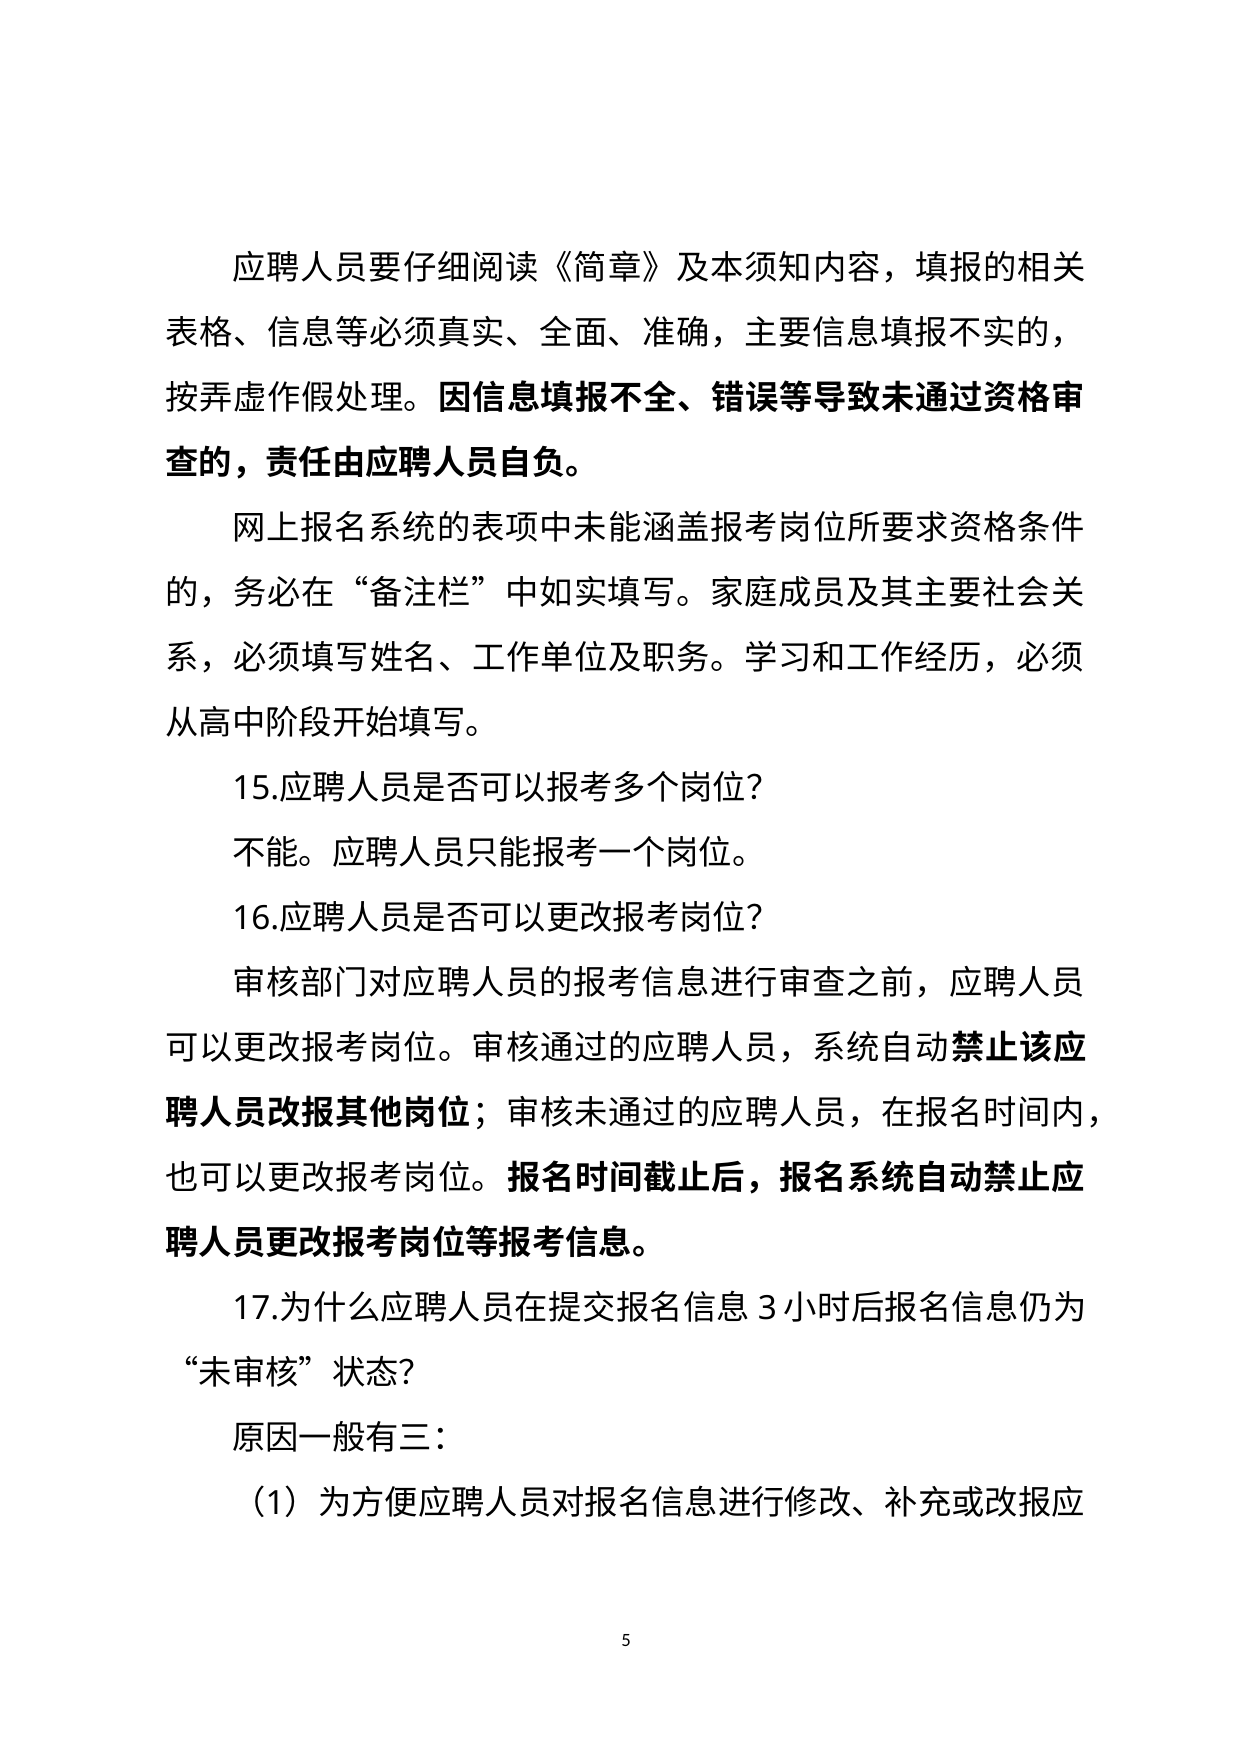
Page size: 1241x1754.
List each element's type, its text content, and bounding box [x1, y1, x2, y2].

text 15.应聘人员是否可以报考多个岗位？ [165, 753, 1087, 818]
text 16.应聘人员是否可以更改报考岗位？ [165, 883, 1087, 948]
text 原因一般有三： [165, 1403, 1087, 1468]
text 不能。应聘人员只能报考一个岗位。 [165, 818, 1087, 883]
text 网上报名系统的表项中未能涵盖报考岗位所要求资格条件的，务必在“备注栏”中如实填写。家庭成员及其主要社会关系，必须填写姓名、工作单位及职务。学习和工作经历，必须从高中阶段开始填写。 [165, 493, 1087, 753]
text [165, 1468, 1087, 1533]
text 审核部门对应聘人员的报考信息进行审查之前，应聘人员可以更改报考岗位。审核通过的应聘人员，系统自动禁止该应聘人员改报其他岗位；审核未通过的应聘人员，在报名时间内，也可以更改报考岗位。报名时间截止后，报名系统自动禁止应聘人员更改报考岗位等报考信息。 [165, 948, 1087, 1273]
text 17.为什么应聘人员在提交报名信息3小时后报名信息仍为“未审核”状态？ [165, 1273, 1087, 1403]
text 应聘人员要仔细阅读《简章》及本须知内容，填报的相关表格、信息等必须真实、全面、准确，主要信息填报不实的，按弄虚作假处理。因信息填报不全、错误等导致未通过资格审查的，责任由应聘人员自负。 [165, 233, 1087, 493]
